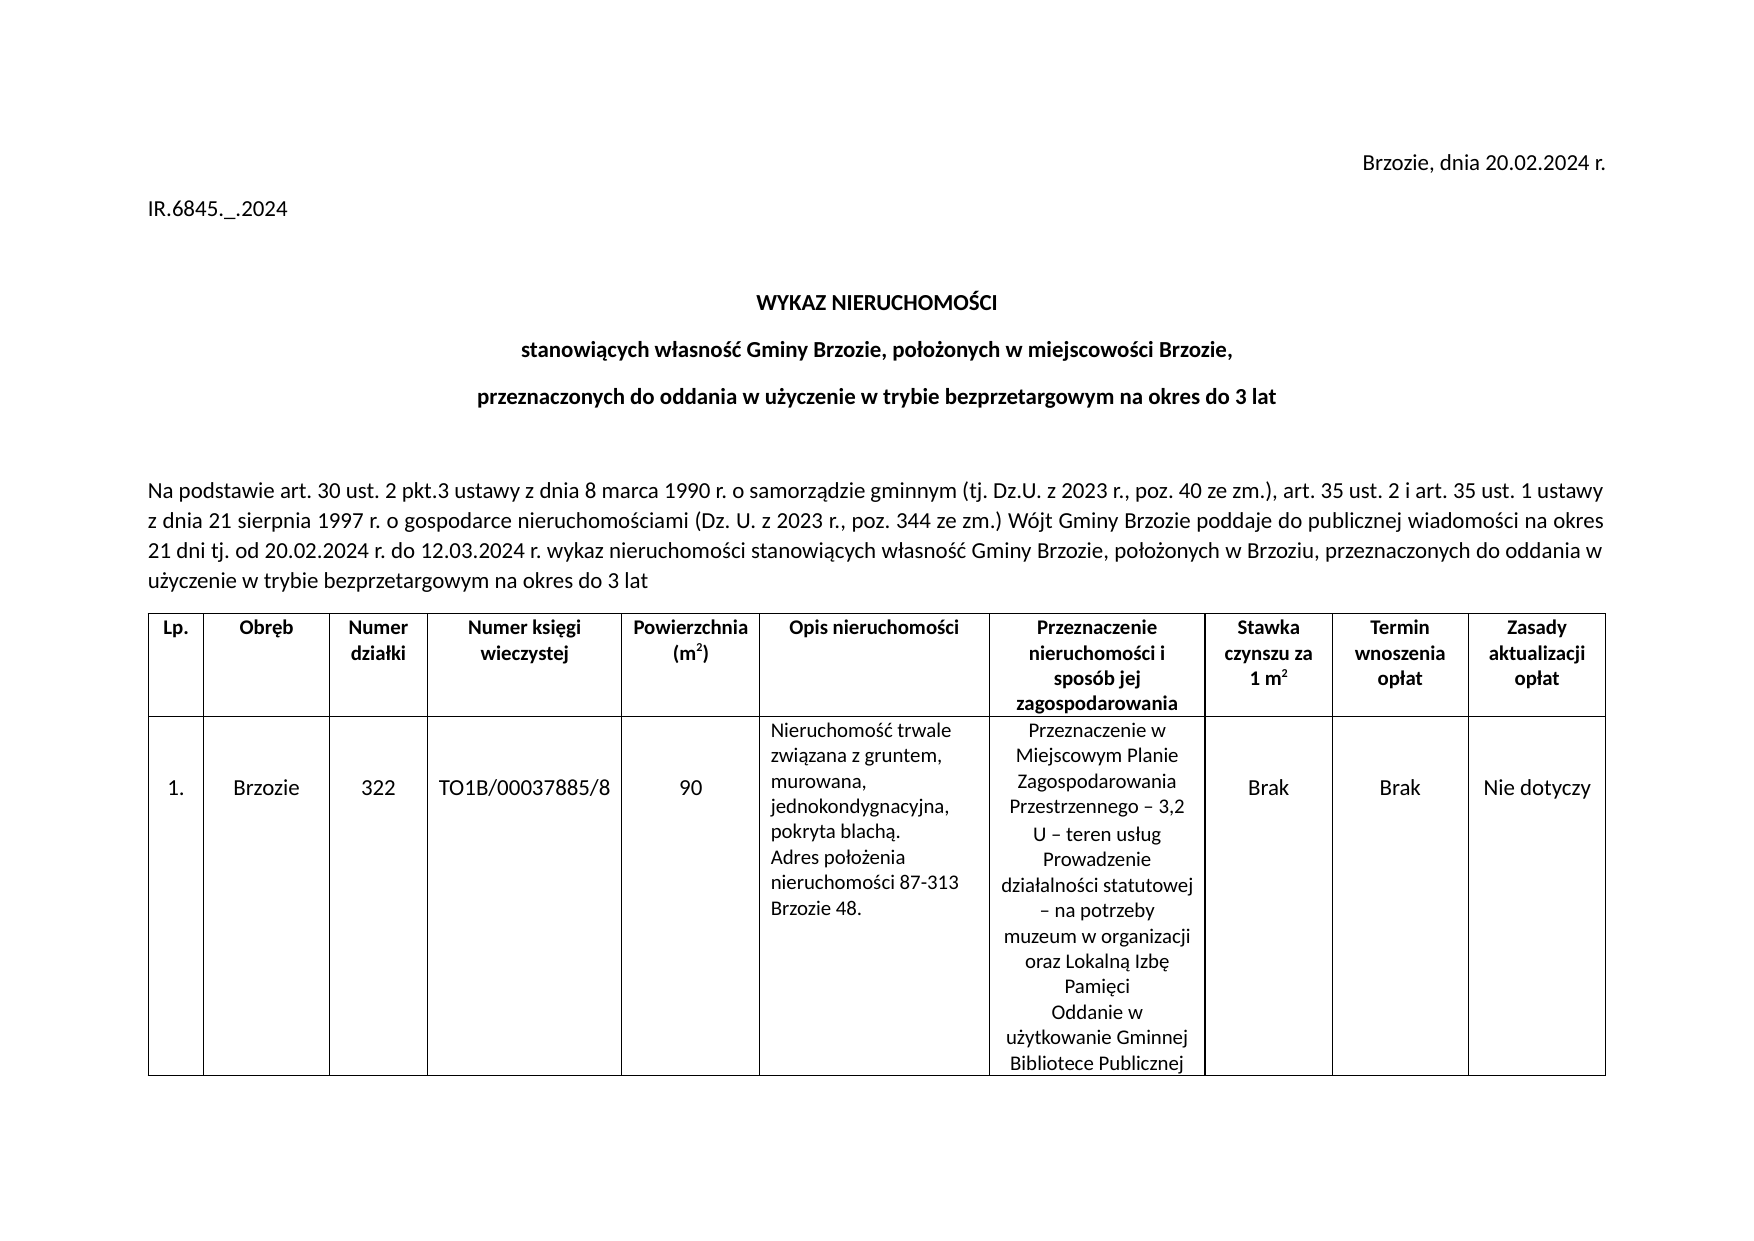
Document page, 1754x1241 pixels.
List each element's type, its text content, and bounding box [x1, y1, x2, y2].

text przeznaczonych do oddania w użyczenie w trybie bezprzetargowym na okres do 3 lat [148, 382, 1606, 410]
table_cell TO1B/00037885/8 [428, 717, 621, 1075]
table_header Przeznaczenie nieruchomości i sposób jej zagospodarowania [990, 614, 1204, 716]
table_cell Nieruchomość trwale związana z gruntem, murowana, jednokondygnacyjna, pokryta blachą. Adres położenia nieruchomości 87-313 Brzozie 48. [760, 717, 989, 1075]
table_cell 90 [622, 717, 759, 1075]
table_cell Brzozie [204, 717, 329, 1075]
table_header Opis nieruchomości [760, 614, 989, 716]
text WYKAZ NIERUCHOMOŚCI [148, 288, 1606, 316]
table_header Stawka czynszu za 1 m2 [1206, 614, 1332, 716]
table_header Numer księgi wieczystej [428, 614, 621, 716]
table_cell 322 [330, 717, 427, 1075]
table_header Powierzchnia (m2) [622, 614, 759, 716]
table_cell 1. [149, 717, 203, 1075]
table_header Zasady aktualizacji opłat [1469, 614, 1605, 716]
text IR.6845._.2024 [148, 194, 1606, 222]
table_header Obręb [204, 614, 329, 716]
table_header Termin wnoszenia opłat [1333, 614, 1468, 716]
table_cell Przeznaczenie w Miejscowym Planie Zagospodarowania Przestrzennego – 3,2 U – teren usług Prowadzenie działalności statutowej – na potrzeby muzeum w organizacji oraz Lokalną Izbę Pamięci Oddanie w użytkowanie Gminnej Bibliotece Publicznej [990, 717, 1204, 1075]
text Na podstawie art. 30 ust. 2 pkt.3 ustawy z dnia 8 marca 1990 r. o samorządzie gminnym (tj. Dz.U. z 2023 r., poz. 40 ze zm.), art. 35 ust. 2 i art. 35 ust. 1 ustawy z dnia 21 sierpnia 1997 r. o gospodarce nieruchomościami (Dz. U. z 2023 r., poz. 344 ze zm.) Wójt Gminy Brzozie poddaje do publicznej wiadomości na okres 21 dni tj. od 20.02.2024 r. do 12.03.2024 r. wykaz nieruchomości stanowiących własność Gminy Brzozie, położonych w Brzoziu, przeznaczonych do oddania w użyczenie w trybie bezprzetargowym na okres do 3 lat [148, 476, 1606, 594]
table_cell Brak [1206, 717, 1332, 1075]
table_cell Nie dotyczy [1469, 717, 1605, 1075]
table_header Lp. [149, 614, 203, 716]
text Brzozie, dnia 20.02.2024 r. [148, 148, 1606, 176]
text stanowiących własność Gminy Brzozie, położonych w miejscowości Brzozie, [148, 335, 1606, 363]
table_cell Brak [1333, 717, 1468, 1075]
table_header Numer działki [330, 614, 427, 716]
